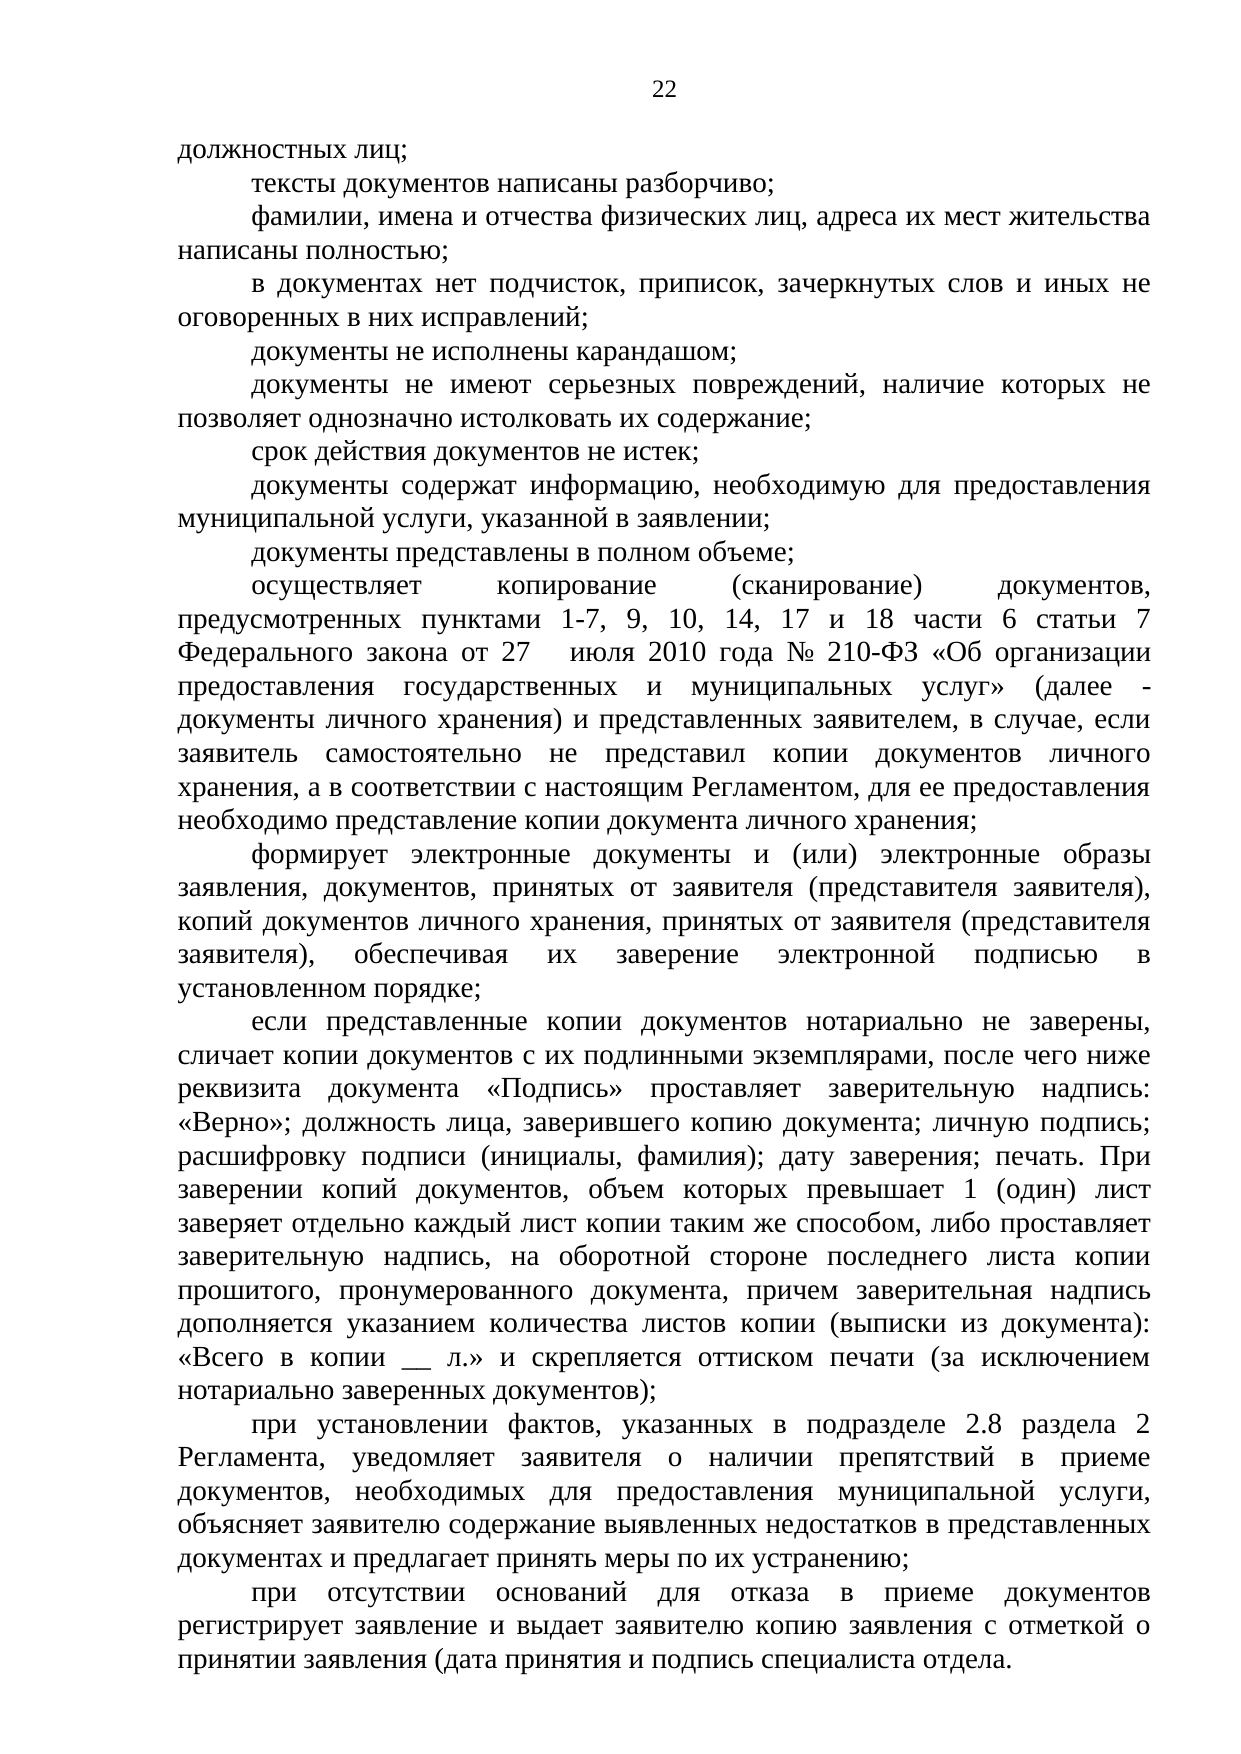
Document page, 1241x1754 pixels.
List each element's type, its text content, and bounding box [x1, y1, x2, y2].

text документы не имеют серьезных повреждений, наличие которых не позволяет однозначно истолковать их содержание; [177, 366, 1152, 433]
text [177, 131, 1152, 165]
text документы не исполнены карандашом; [177, 333, 1152, 366]
text формирует электронные документы и (или) электронные образы заявления, документов, принятых от заявителя (представителя заявителя), копий документов личного хранения, принятых от заявителя (представителя заявителя), обеспечивая их заверение электронной подписью в установленном порядке; [177, 836, 1152, 1003]
text срок действия документов не истек; [177, 433, 1152, 467]
text если представленные копии документов нотариально не заверены, сличает копии документов с их подлинными экземплярами, после чего ниже реквизита документа «Подпись» проставляет заверительную надпись: «Верно»; должность лица, заверившего копию документа; личную подпись; расшифровку подписи (инициалы, фамилия); дату заверения; печать. При заверении копий документов, объем которых превышает 1 (один) лист заверяет отдельно каждый лист копии таким же способом, либо проставляет заверительную надпись, на оборотной стороне последнего листа копии прошитого, пронумерованного документа, причем заверительная надпись дополняется указанием количества листов копии (выписки из документа): «Всего в копии __ л.» и скрепляется оттиском печати (за исключением нотариально заверенных документов); [177, 1003, 1152, 1406]
text в документах нет подчисток, приписок, зачеркнутых слов и иных не оговоренных в них исправлений; [177, 266, 1152, 333]
text осуществляет копирование (сканирование) документов, предусмотренных пунктами 1-7, 9, 10, 14, 17 и 18 части 6 статьи 7 Федерального закона от 27 июля 2010 года № 210-ФЗ «Об организации предоставления государственных и муниципальных услуг» (далее - документы личного хранения) и представленных заявителем, в случае, если заявитель самостоятельно не представил копии документов личного хранения, а в соответствии с настоящим Регламентом, для ее предоставления необходимо представление копии документа личного хранения; [177, 567, 1152, 836]
text при установлении фактов, указанных в подразделе 2.8 раздела 2 Регламента, уведомляет заявителя о наличии препятствий в приеме документов, необходимых для предоставления муниципальной услуги, объясняет заявителю содержание выявленных недостатков в представленных документах и предлагает принять меры по их устранению; [177, 1406, 1152, 1574]
text фамилии, имена и отчества физических лиц, адреса их мест жительства написаны полностью; [177, 198, 1152, 266]
text документы представлены в полном объеме; [177, 534, 1152, 567]
text тексты документов написаны разборчиво; [177, 165, 1152, 198]
text при отсутствии оснований для отказа в приеме документов регистрирует заявление и выдает заявителю копию заявления с отметкой о принятии заявления (дата принятия и подпись специалиста отдела. [177, 1574, 1152, 1674]
text документы содержат информацию, необходимую для предоставления муниципальной услуги, указанной в заявлении; [177, 467, 1152, 534]
